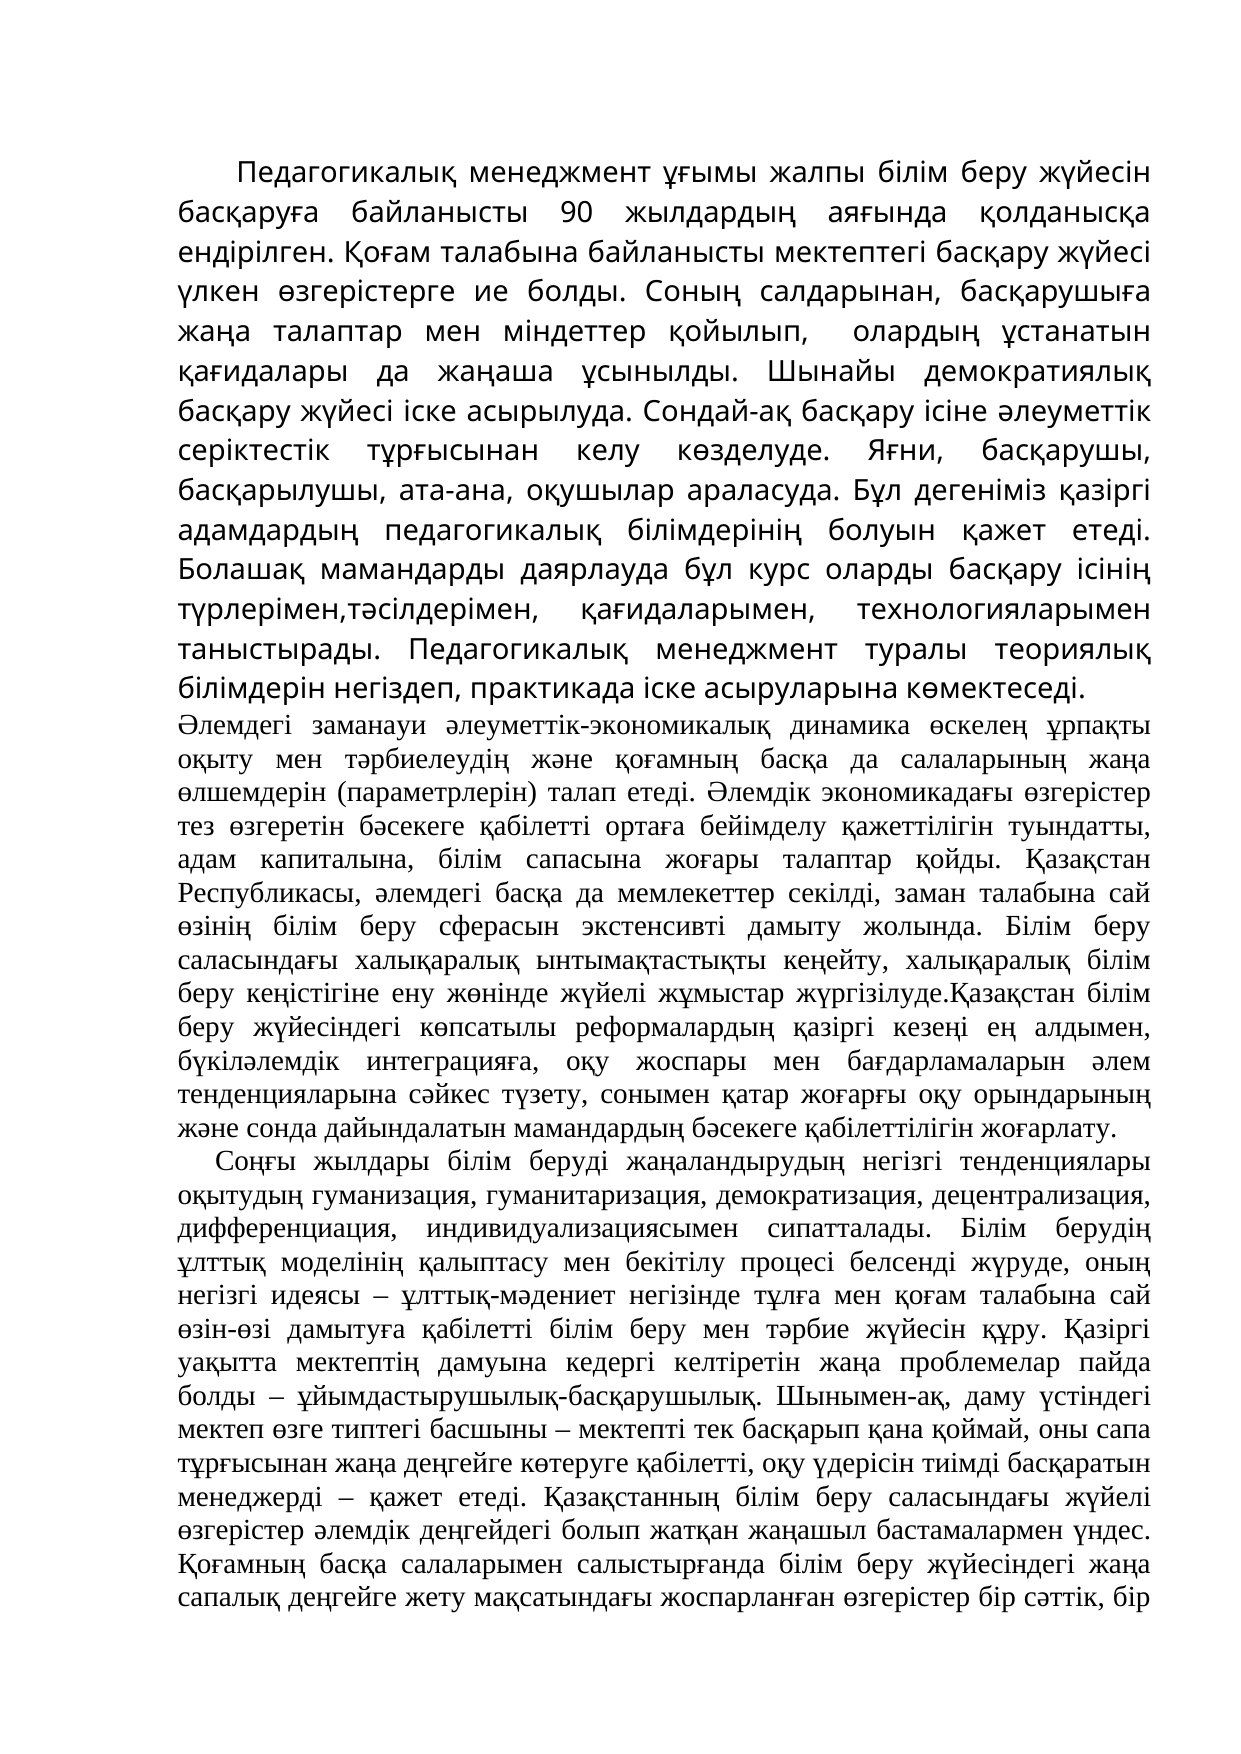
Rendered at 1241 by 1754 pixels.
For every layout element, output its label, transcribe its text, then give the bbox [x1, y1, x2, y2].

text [177, 1143, 1152, 1613]
text Педагогикалық менеджмент ұғымы жалпы білім беру жүйесін басқаруға байланысты 90 жылдардың аяғында қолданысқа ендірілген. Қоғам талабына байланысты мектептегі басқару жүйесі үлкен өзгерістерге ие болды. Соның салдарынан, басқарушыға жаңа талаптар мен міндеттер қойылып, олардың ұстанатын қағидалары да жаңаша ұсынылды. Шынайы демократиялық басқару жүйесі іске асырылуда. Сондай-ақ басқару ісіне әлеуметтік серіктестік тұрғысынан келу көзделуде. Яғни, басқарушы, басқарылушы, ата-ана, оқушылар араласуда. Бұл дегеніміз қазіргі адамдардың педагогикалық білімдерінің болуын қажет етеді. Болашақ мамандарды даярлауда бұл курс оларды басқару ісінің түрлерімен,тәсілдерімен, қағидаларымен, технологияларымен таныстырады. Педагогикалық менеджмент туралы теориялық білімдерін негіздеп, практикада іске асыруларына көмектеседі. [177, 152, 1152, 707]
text Әлемдегі заманауи әлеуметтік-экономикалық динамика өскелең ұрпақты оқыту мен тәрбиелеудің және қоғамның басқа да салаларының жаңа өлшемдерін (параметрлерін) талап етеді. Әлемдік экономикадағы өзгерістер тез өзгеретін бәсекеге қабілетті ортаға бейімделу қажеттілігін туындатты, адам капиталына, білім сапасына жоғары талаптар қойды. Қазақстан Республикасы, әлемдегі басқа да мемлекеттер секілді, заман талабына сай өзінің білім беру сферасын экстенсивті дамыту жолында. Білім беру саласындағы халықаралық ынтымақтастықты кеңейту, халықаралық білім беру кеңістігіне ену жөнінде жүйелі жұмыстар жүргізілуде.Қазақстан білім беру жүйесіндегі көпсатылы реформалардың қазіргі кезеңі ең алдымен, бүкіләлемдік интеграцияға, оқу жоспары мен бағдарламаларын әлем тенденцияларына сәйкес түзету, сонымен қатар жоғарғы оқу орындарының және сонда дайындалатын мамандардың бәсекеге қабілеттілігін жоғарлату. [177, 707, 1152, 1143]
